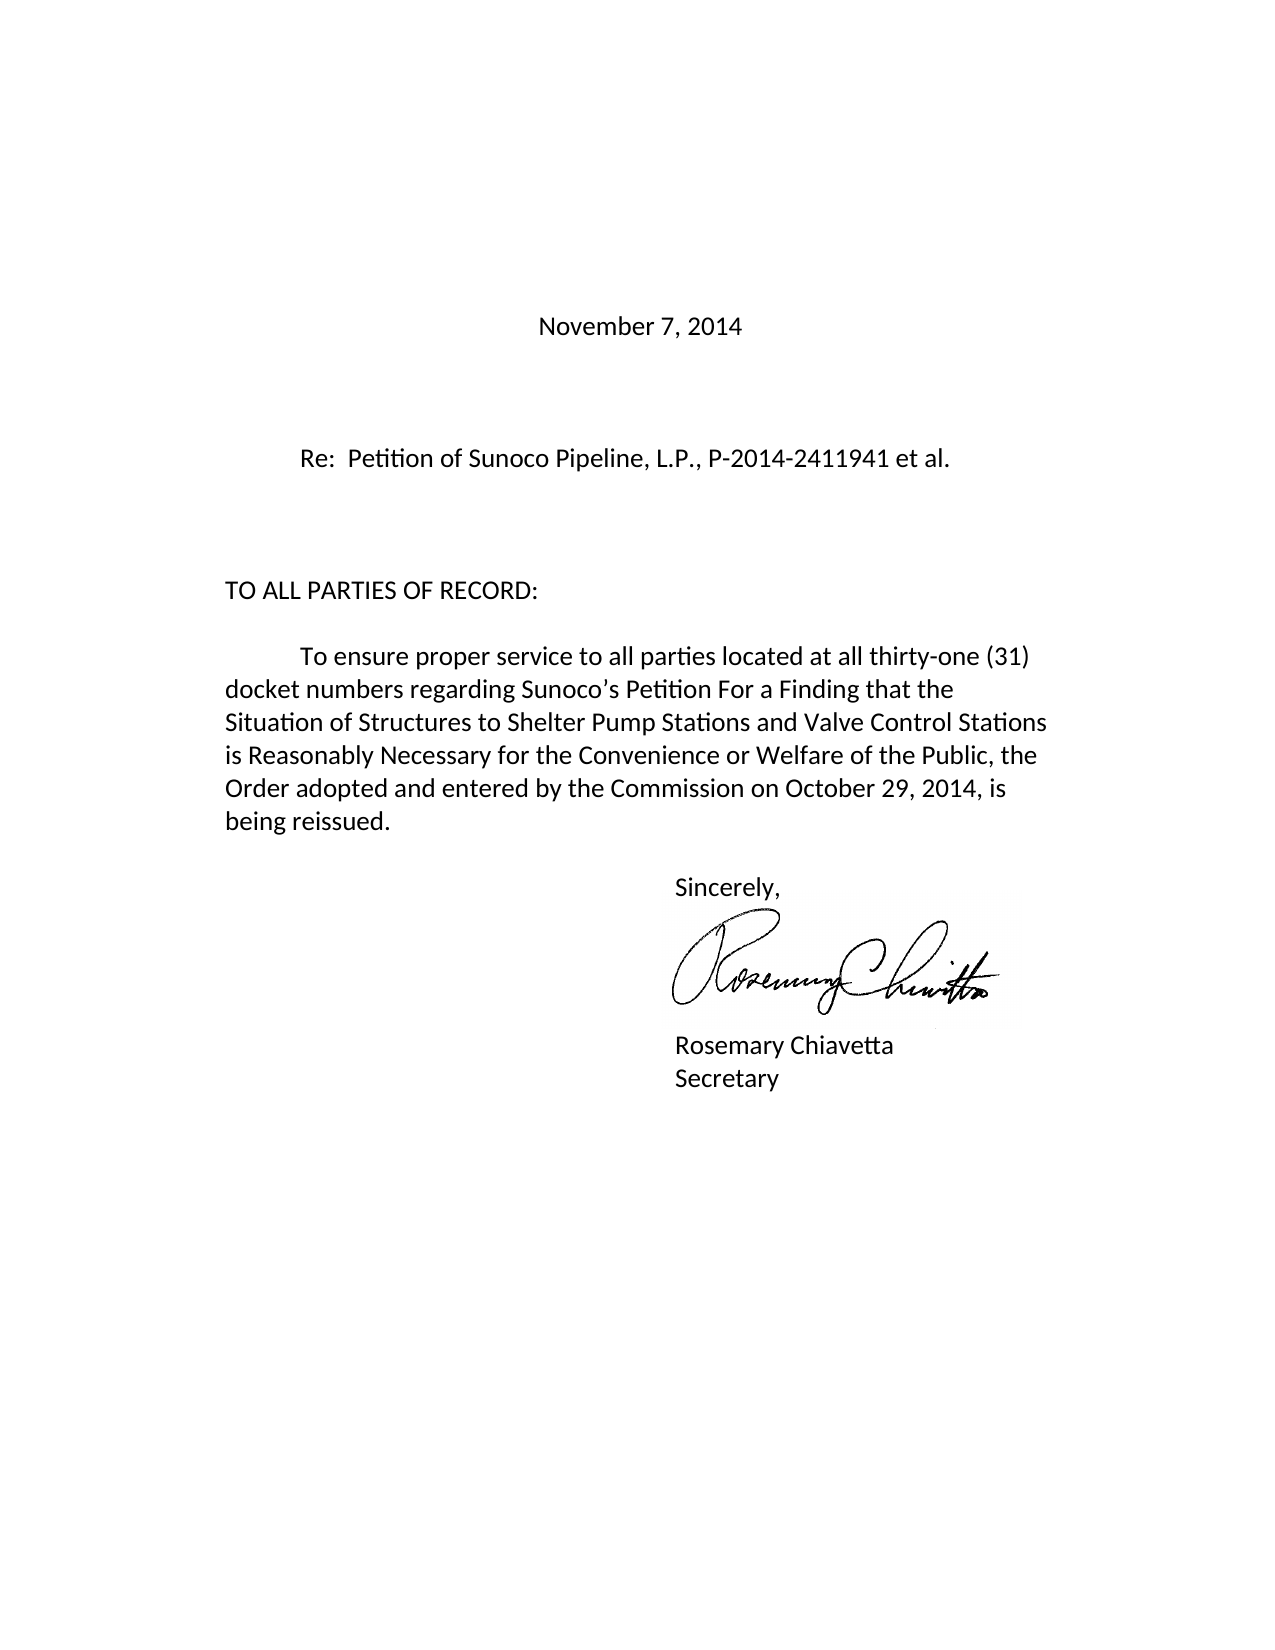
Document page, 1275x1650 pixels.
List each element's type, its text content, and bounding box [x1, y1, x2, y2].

text Secretary [225, 1061, 1050, 1094]
text TO ALL PARTIES OF RECORD: [225, 573, 1050, 606]
picture [661, 903, 1022, 1028]
text November 7, 2014 [225, 309, 1050, 342]
text To ensure proper service to all parties located at all thirty-one (31) docket numbers regarding Sunoco’s Petition For a Finding that the Situation of Structures to Shelter Pump Stations and Valve Control Stations is Reasonably Necessary for the Convenience or Welfare of the Public, the Order adopted and entered by the Commission on October 29, 2014, is being reissued. [225, 639, 1050, 837]
text Rosemary Chiavetta [225, 1028, 1050, 1061]
text Re: Petition of Sunoco Pipeline, L.P., P-2014-2411941 et al. [225, 441, 1050, 474]
text Sincerely, [225, 870, 1050, 903]
